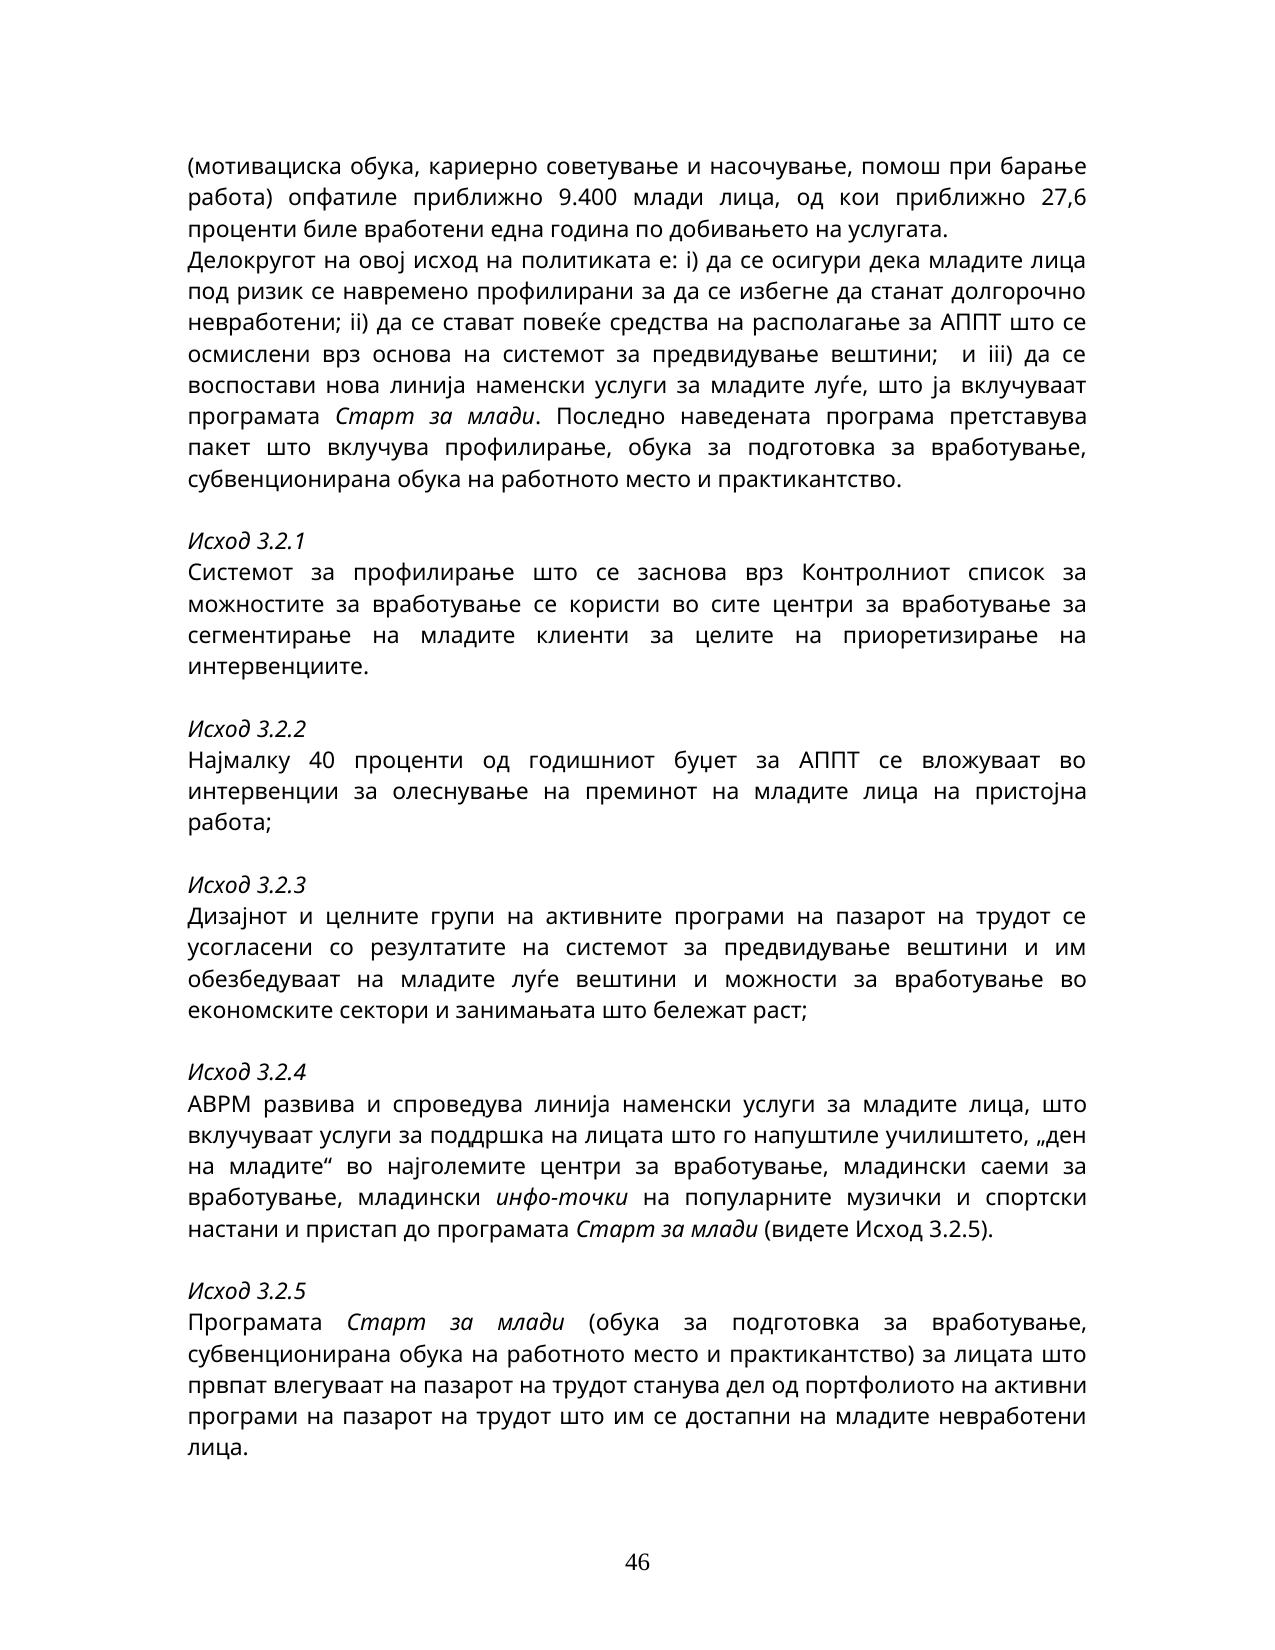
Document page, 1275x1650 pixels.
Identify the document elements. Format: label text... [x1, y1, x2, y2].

text Исход 3.2.1 [187, 525, 1088, 556]
text Исход 3.2.3 [187, 869, 1088, 900]
text Најмалку 40 проценти од годишниот буџет за АППТ се вложуваат во интервенции за олеснување на преминот на младите лица на пристојна работа; [187, 744, 1088, 837]
text Системот за профилирање што се заснова врз Контролниот список за можностите за вработување се користи во сите центри за вработување за сегментирање на младите клиенти за целите на приоретизирање на интервенциите. [187, 556, 1088, 681]
text АВРМ развива и спроведува линија наменски услуги за младите лица, што вклучуваат услуги за поддршка на лицата што го напуштиле училиштето, „ден на младите“ во најголемите центри за вработување, младински саеми за вработување, младински инфо-точки на популарните музички и спортски настани и пристап до програмата Старт за млади (видете Исход 3.2.5). [187, 1087, 1088, 1244]
text Делокругот на овој исход на политиката е: i) да се осигури дека младите лица под ризик се навремено профилирани за да се избегне да станат долгорочно невработени; ii) да се стават повеќе средства на располагање за АППТ што се осмислени врз основа на системот за предвидување вештини; и iii) да се воспостави нова линија наменски услуги за младите луѓе, што ја вклучуваат програмата Старт за млади. Последно наведената програма претставува пакет што вклучува профилирање, обука за подготовка за вработување, субвенционирана обука на работното место и практикантство. [187, 244, 1088, 494]
text Исход 3.2.2 [187, 712, 1088, 744]
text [187, 150, 1088, 244]
text Исход 3.2.4 [187, 1056, 1088, 1087]
text Исход 3.2.5 [187, 1275, 1088, 1306]
text Дизајнот и целните групи на активните програми на пазарот на трудот се усогласени со резултатите на системот за предвидување вештини и им обезбедуваат на младите луѓе вештини и можности за вработување во економските сектори и занимањата што бележат раст; [187, 900, 1088, 1025]
text Програмата Старт за млади (обука за подготовка за вработување, субвенционирана обука на работното место и практикантство) за лицата што првпат влегуваат на пазарот на трудот станува дел од портфолиото на активни програми на пазарот на трудот што им се достапни на младите невработени лица. [187, 1306, 1088, 1462]
